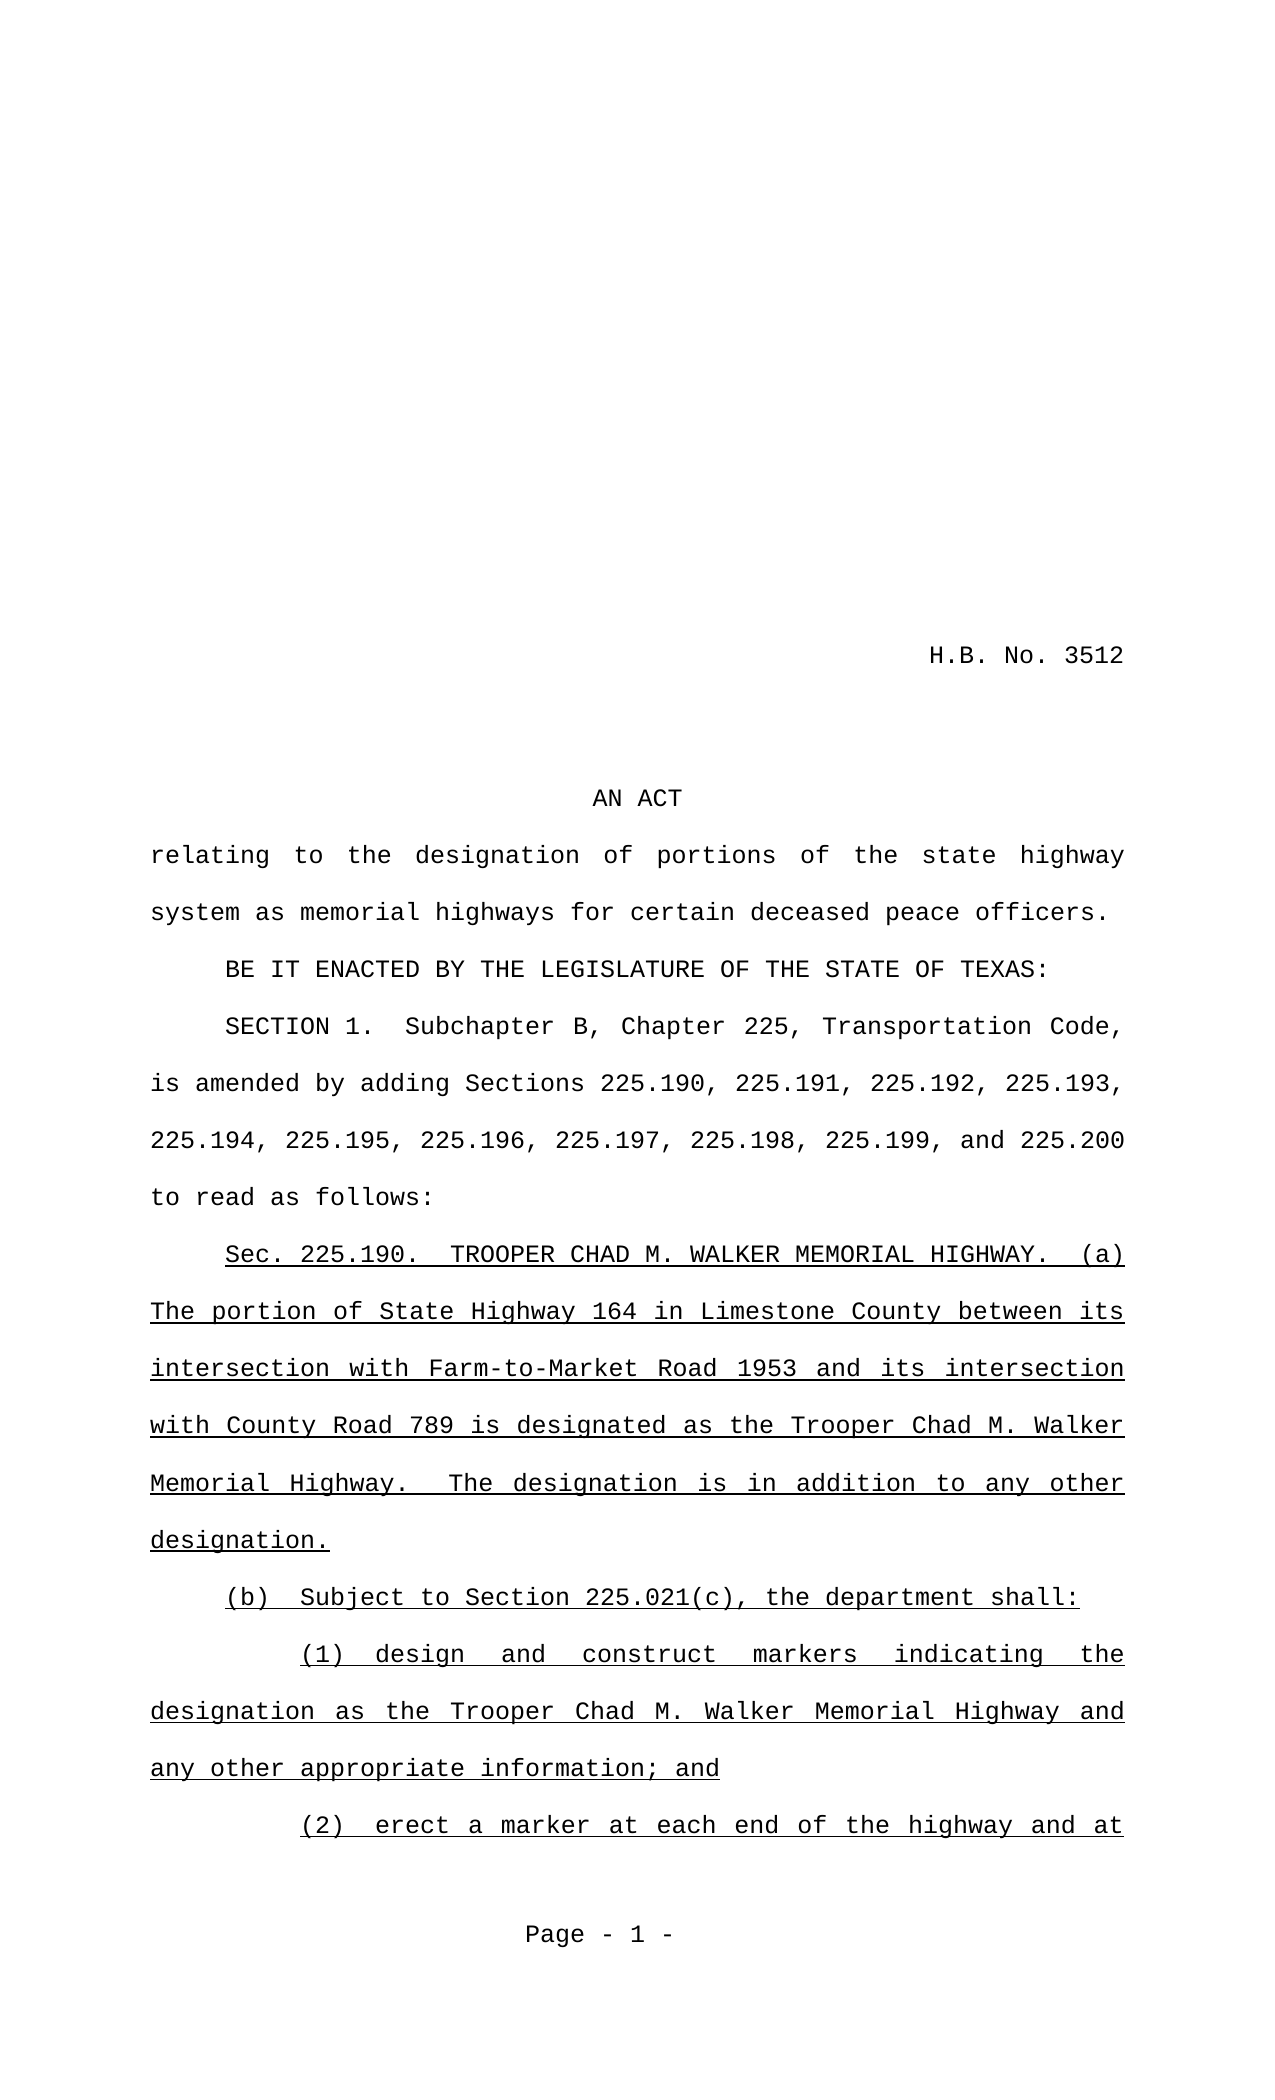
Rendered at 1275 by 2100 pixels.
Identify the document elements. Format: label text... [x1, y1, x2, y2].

text (1) design and construct markers indicating the designation as the Trooper Chad M. Walker Memorial Highway and any other appropriate information; and [150, 1641, 1125, 1722]
text AN ACT [150, 785, 1125, 813]
text Sec. 225.190. TROOPER CHAD M. WALKER MEMORIAL HIGHWAY. (a) The portion of State Highway 164 in Limestone County between its intersection with Farm-to-Market Road 1953 and its intersection with County Road 789 is designated as the Trooper Chad M. Walker Memorial Highway. The designation is in addition to any other designation. [150, 1381, 1125, 1436]
text H.B. No. 3512 [150, 642, 1125, 671]
text Sec. 225.190. TROOPER CHAD M. WALKER MEMORIAL HIGHWAY. (a) The portion of State Highway 164 in Limestone County between its intersection with Farm-to-Market Road 1953 and its intersection with County Road 789 is designated as the Trooper Chad M. Walker Memorial Highway. The designation is in addition to any other designation. [150, 1438, 1125, 1493]
text relating to the designation of portions of the state highway system as memorial highways for certain deceased peace officers. [150, 842, 1125, 928]
text (b) Subject to Section 225.021(c), the department shall: [150, 1584, 1125, 1613]
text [150, 1812, 1125, 1841]
text (1) design and construct markers indicating the designation as the Trooper Chad M. Walker Memorial Highway and any other appropriate information; and [150, 1723, 1125, 1784]
text BE IT ENACTED BY THE LEGISLATURE OF THE STATE OF TEXAS: [150, 956, 1125, 985]
text Sec. 225.190. TROOPER CHAD M. WALKER MEMORIAL HIGHWAY. (a) The portion of State Highway 164 in Limestone County between its intersection with Farm-to-Market Road 1953 and its intersection with County Road 789 is designated as the Trooper Chad M. Walker Memorial Highway. The designation is in addition to any other designation. [150, 1495, 1125, 1556]
text SECTION 1. Subchapter B, Chapter 225, Transportation Code, is amended by adding Sections 225.190, 225.191, 225.192, 225.193, 225.194, 225.195, 225.196, 225.197, 225.198, 225.199, and 225.200 to read as follows: [150, 1013, 1125, 1213]
text Sec. 225.190. TROOPER CHAD M. WALKER MEMORIAL HIGHWAY. (a) The portion of State Highway 164 in Limestone County between its intersection with Farm-to-Market Road 1953 and its intersection with County Road 789 is designated as the Trooper Chad M. Walker Memorial Highway. The designation is in addition to any other designation. [150, 1242, 1125, 1322]
text Sec. 225.190. TROOPER CHAD M. WALKER MEMORIAL HIGHWAY. (a) The portion of State Highway 164 in Limestone County between its intersection with Farm-to-Market Road 1953 and its intersection with County Road 789 is designated as the Trooper Chad M. Walker Memorial Highway. The designation is in addition to any other designation. [150, 1324, 1125, 1379]
